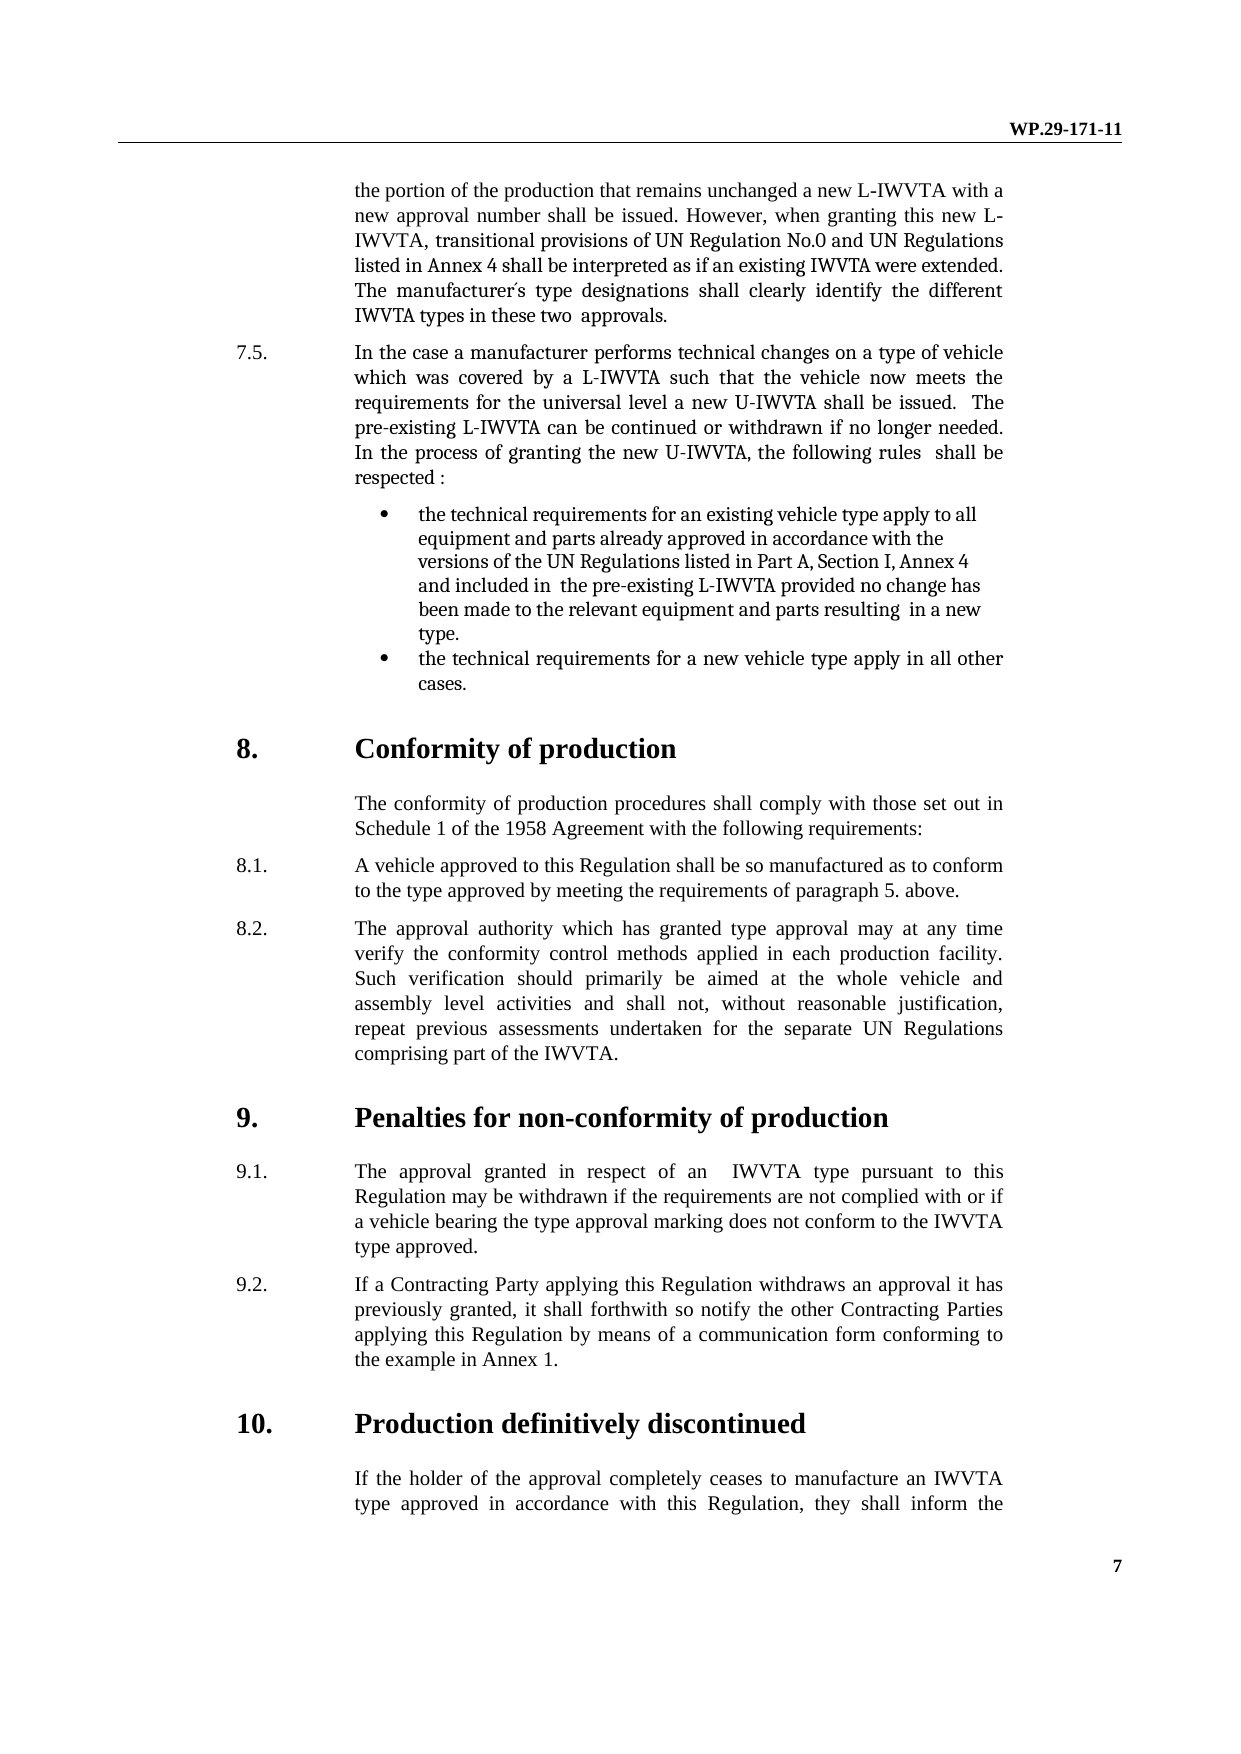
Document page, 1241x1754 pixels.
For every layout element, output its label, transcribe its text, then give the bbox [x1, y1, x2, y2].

list the technical requirements for an existing vehicle type apply to all equipment and parts already approved in accordance with the versions of the UN Regulations listed in Part A, Section I, Annex 4 and included in the pre-existing L-IWVTA provided no change has been made to the relevant equipment and parts resulting in a new type. [381, 502, 1004, 646]
text 8.2. The approval authority which has granted type approval may at any time verify the conformity control methods applied in each production facility. Such verification should primarily be aimed at the whole vehicle and assembly level activities and shall not, without reasonable justification, repeat previous assessments undertaken for the separate UN Regulations comprising part of the IWVTA. [236, 915, 1004, 1065]
text 9.2. If a Contracting Party applying this Regulation withdraws an approval it has previously granted, it shall forthwith so notify the other Contracting Parties applying this Regulation by means of a communication form conforming to the example in Annex 1. [236, 1271, 1004, 1371]
text The conformity of production procedures shall comply with those set out in Schedule 1 of the 1958 Agreement with the following requirements: [236, 790, 1004, 840]
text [236, 1465, 1004, 1515]
text 8. Conformity of production [118, 733, 1004, 765]
text 10. Production definitively discontinued [118, 1408, 1004, 1440]
list the technical requirements for a new vehicle type apply in all other cases. [381, 646, 1004, 696]
text 8.1. A vehicle approved to this Regulation shall be so manufactured as to conform to the type approved by meeting the requirements of paragraph 5. above. [236, 852, 1004, 902]
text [236, 177, 1004, 327]
text 7.5. In the case a manufacturer performs technical changes on a type of vehicle which was covered by a L-IWVTA such that the vehicle now meets the requirements for the universal level a new U-IWVTA shall be issued. The pre-existing L-IWVTA can be continued or withdrawn if no longer needed. In the process of granting the new U-IWVTA, the following rules shall be respected : [236, 340, 1004, 490]
text 9. Penalties for non-conformity of production [118, 1102, 1004, 1133]
text 9.1. The approval granted in respect of an IWVTA type pursuant to this Regulation may be withdrawn if the requirements are not complied with or if a vehicle bearing the type approval marking does not conform to the IWVTA type approved. [236, 1158, 1004, 1258]
